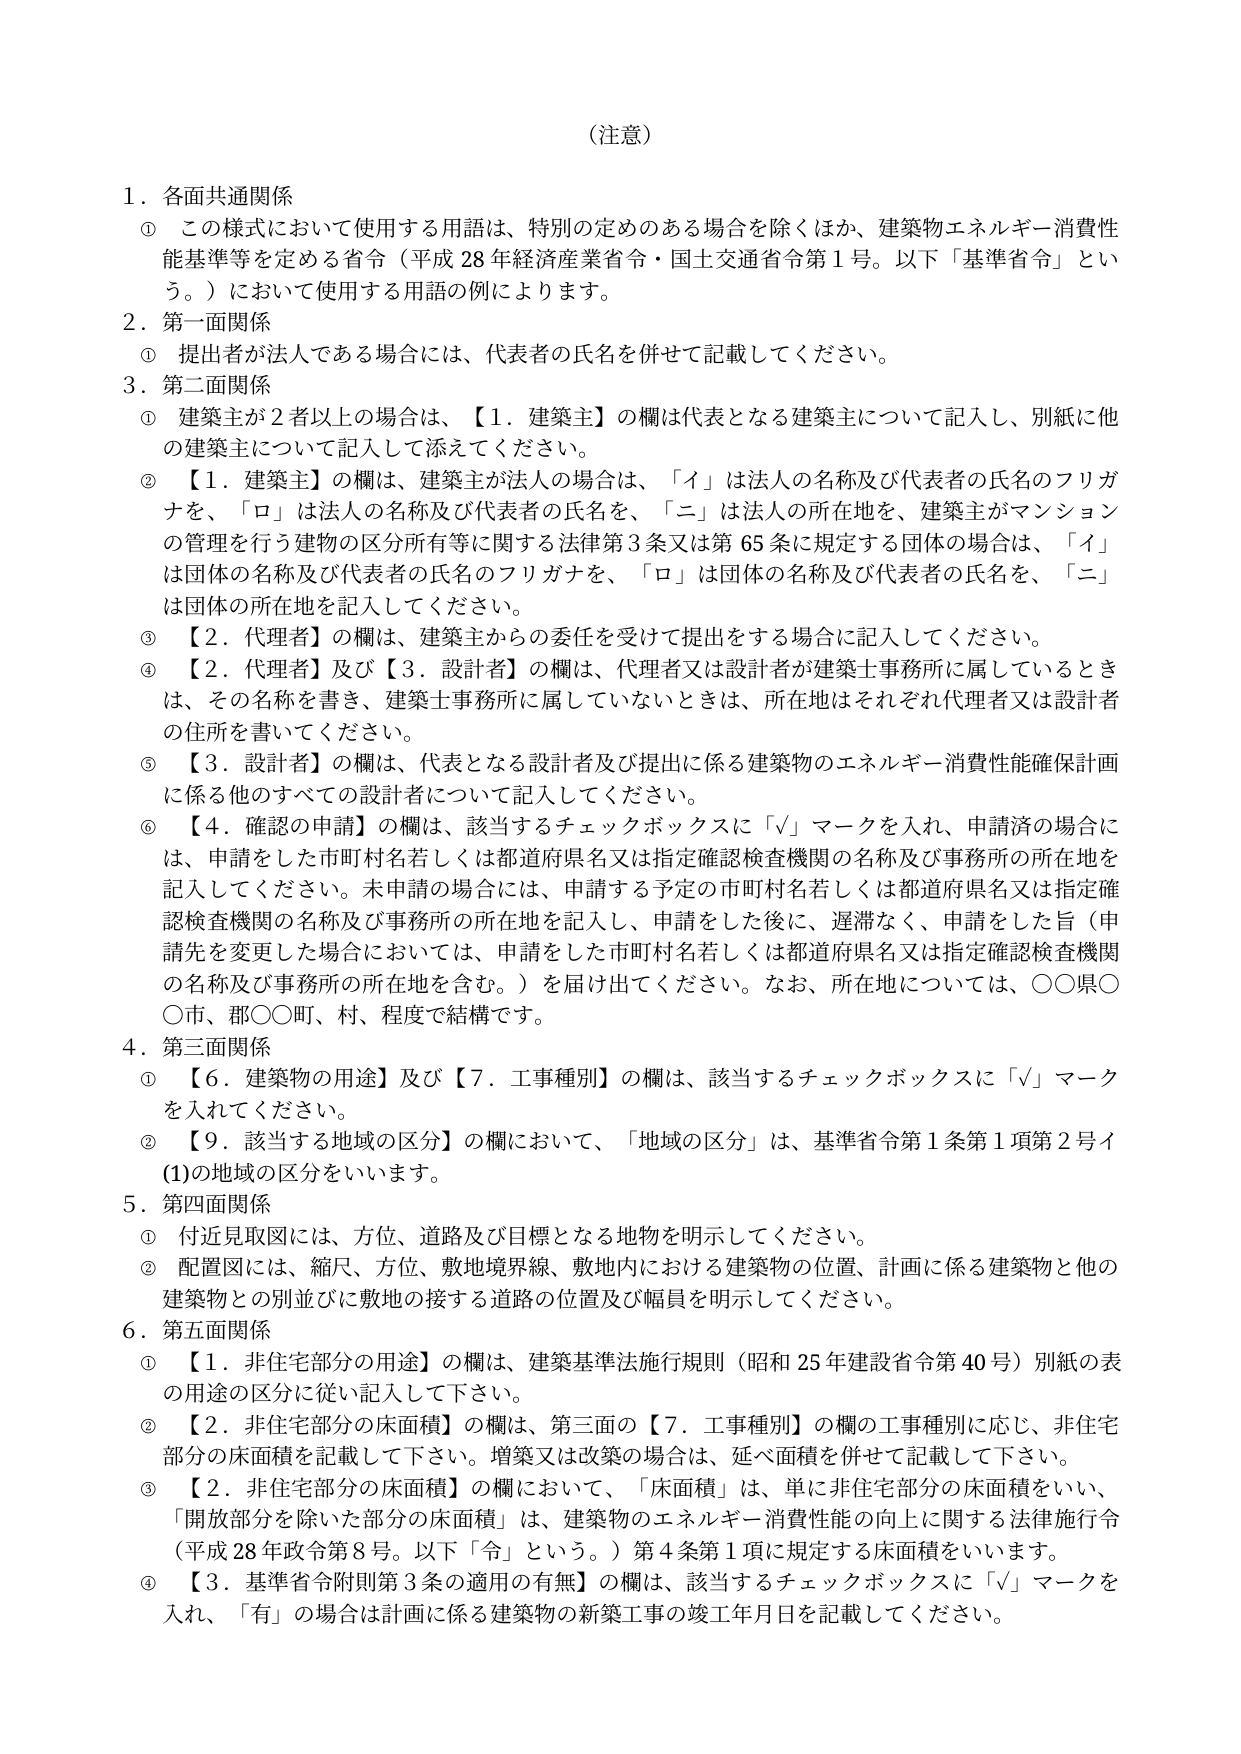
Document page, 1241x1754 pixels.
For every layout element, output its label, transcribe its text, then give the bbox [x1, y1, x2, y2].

text ② 配置図には、縮尺、方位、敷地境界線、敷地内における建築物の位置、計画に係る建築物と他の建築物との別並びに敷地の接する道路の位置及び幅員を明示してください。 [140, 1250, 1122, 1313]
text ２．第一面関係 [118, 305, 1122, 337]
text ⑤ 【３．設計者】の欄は、代表となる設計者及び提出に係る建築物のエネルギー消費性能確保計画に係る他のすべての設計者について記入してください。 [140, 746, 1122, 809]
text ① 【１．非住宅部分の用途】の欄は、建築基準法施行規則（昭和25年建設省令第40号）別紙の表の用途の区分に従い記入して下さい。 [140, 1345, 1122, 1408]
text ６．第五面関係 [118, 1313, 1122, 1345]
text １．各面共通関係 [118, 179, 1122, 211]
text ① 【６．建築物の用途】及び【７．工事種別】の欄は、該当するチェックボックスに「✓」マークを入れてください。 [140, 1061, 1122, 1124]
text ① 付近見取図には、方位、道路及び目標となる地物を明示してください。 [140, 1219, 1122, 1250]
text ③ 【２．非住宅部分の床面積】の欄において、「床面積」は、単に非住宅部分の床面積をいい、「開放部分を除いた部分の床面積」は、建築物のエネルギー消費性能の向上に関する法律施行令（平成28年政令第８号。以下「令」という。）第４条第１項に規定する床面積をいいます。 [140, 1471, 1122, 1566]
text ③ 【２．代理者】の欄は、建築主からの委任を受けて提出をする場合に記入してください。 [140, 620, 1122, 652]
text ５．第四面関係 [118, 1187, 1122, 1219]
text ① この様式において使用する用語は、特別の定めのある場合を除くほか、建築物エネルギー消費性能基準等を定める省令（平成28年経済産業省令・国土交通省令第１号。以下「基準省令」という。）において使用する用語の例によります。 [140, 211, 1122, 305]
text ３．第二面関係 [118, 368, 1122, 400]
text ④ 【２．代理者】及び【３．設計者】の欄は、代理者又は設計者が建築士事務所に属しているときは、その名称を書き、建築士事務所に属していないときは、所在地はそれぞれ代理者又は設計者の住所を書いてください。 [140, 652, 1122, 746]
text ① 建築主が２者以上の場合は、【１．建築主】の欄は代表となる建築主について記入し、別紙に他の建築主について記入して添えてください。 [140, 400, 1122, 463]
text ② 【２．非住宅部分の床面積】の欄は、第三面の【７．工事種別】の欄の工事種別に応じ、非住宅部分の床面積を記載して下さい。増築又は改築の場合は、延べ面積を併せて記載して下さい。 [140, 1408, 1122, 1471]
text ① 提出者が法人である場合には、代表者の氏名を併せて記載してください。 [140, 337, 1122, 368]
text （注意） [118, 118, 1122, 149]
text ② 【１．建築主】の欄は、建築主が法人の場合は、「イ」は法人の名称及び代表者の氏名のフリガナを、「ロ」は法人の名称及び代表者の氏名を、「ニ」は法人の所在地を、建築主がマンションの管理を行う建物の区分所有等に関する法律第３条又は第65条に規定する団体の場合は、「イ」は団体の名称及び代表者の氏名のフリガナを、「ロ」は団体の名称及び代表者の氏名を、「ニ」は団体の所在地を記入してください。 [140, 463, 1122, 620]
text ４．第三面関係 [118, 1030, 1122, 1061]
text ② 【９．該当する地域の区分】の欄において、「地域の区分」は、基準省令第１条第１項第２号イ(1)の地域の区分をいいます。 [140, 1124, 1122, 1187]
text ⑥ 【４．確認の申請】の欄は、該当するチェックボックスに「✓」マークを入れ、申請済の場合には、申請をした市町村名若しくは都道府県名又は指定確認検査機関の名称及び事務所の所在地を記入してください。未申請の場合には、申請する予定の市町村名若しくは都道府県名又は指定確認検査機関の名称及び事務所の所在地を記入し、申請をした後に、遅滞なく、申請をした旨（申請先を変更した場合においては、申請をした市町村名若しくは都道府県名又は指定確認検査機関の名称及び事務所の所在地を含む。）を届け出てください。なお、所在地については、〇〇県〇〇市、郡〇〇町、村、程度で結構です。 [140, 809, 1122, 1030]
text ④ 【３．基準省令附則第３条の適用の有無】の欄は、該当するチェックボックスに「✓」マークを入れ、「有」の場合は計画に係る建築物の新築工事の竣工年月日を記載してください。 [140, 1566, 1122, 1628]
